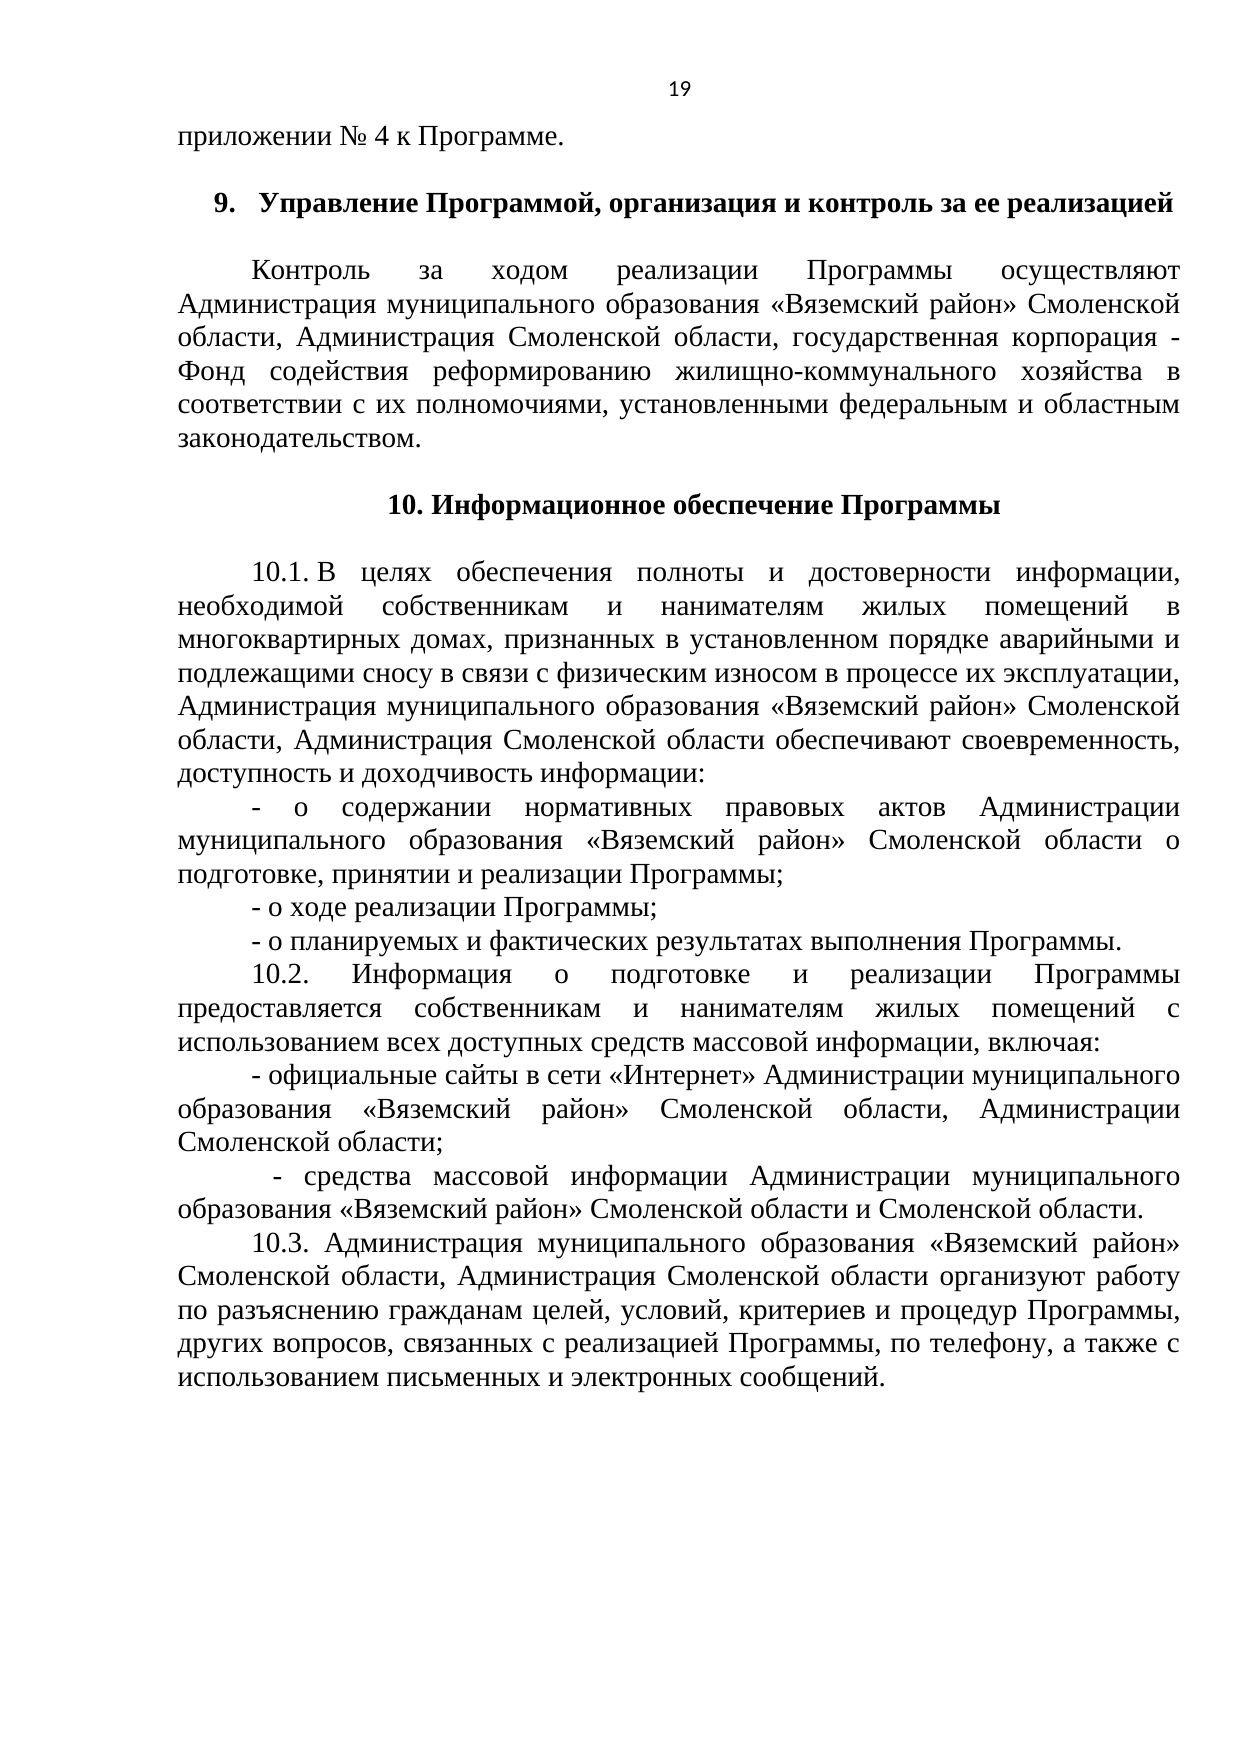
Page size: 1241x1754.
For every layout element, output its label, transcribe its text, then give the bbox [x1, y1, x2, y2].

text 10.3. Администрация муниципального образования «Вяземский район» Смоленской области, Администрация Смоленской области организуют работу по разъяснению гражданам целей, условий, критериев и процедур Программы, других вопросов, связанных с реализацией Программы, по телефону, а также с использованием письменных и электронных сообщений. [177, 1225, 1181, 1393]
text 10.2. Информация о подготовке и реализации Программы предоставляется собственникам и нанимателям жилых помещений с использованием всех доступных средств массовой информации, включая: [177, 957, 1181, 1057]
list Информационное обеспечение Программы [177, 487, 1181, 521]
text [177, 118, 1181, 152]
text - о содержании нормативных правовых актов Администрации муниципального образования «Вяземский район» Смоленской области о подготовке, принятии и реализации Программы; [177, 789, 1181, 889]
text - средства массовой информации Администрации муниципального образования «Вяземский район» Смоленской области и Смоленской области. [177, 1158, 1181, 1225]
text - о планируемых и фактических результатах выполнения Программы. [177, 923, 1181, 957]
list Управление Программой, организация и контроль за ее реализацией [177, 185, 1181, 219]
text - о ходе реализации Программы; [177, 889, 1181, 923]
text Контроль за ходом реализации Программы осуществляют Администрация муниципального образования «Вяземский район» Смоленской области, Администрация Смоленской области, государственная корпорация - Фонд содействия реформированию жилищно-коммунального хозяйства в соответствии с их полномочиями, установленными федеральным и областным законодательством. [177, 252, 1181, 453]
text 10.1. В целях обеспечения полноты и достоверности информации, необходимой собственникам и нанимателям жилых помещений в многоквартирных домах, признанных в установленном порядке аварийными и подлежащими сносу в связи с физическим износом в процессе их эксплуатации, Администрация муниципального образования «Вяземский район» Смоленской области, Администрация Смоленской области обеспечивают своевременность, доступность и доходчивость информации: [177, 554, 1181, 789]
text - официальные сайты в сети «Интернет» Администрации муниципального образования «Вяземский район» Смоленской области, Администрации Смоленской области; [177, 1057, 1181, 1158]
